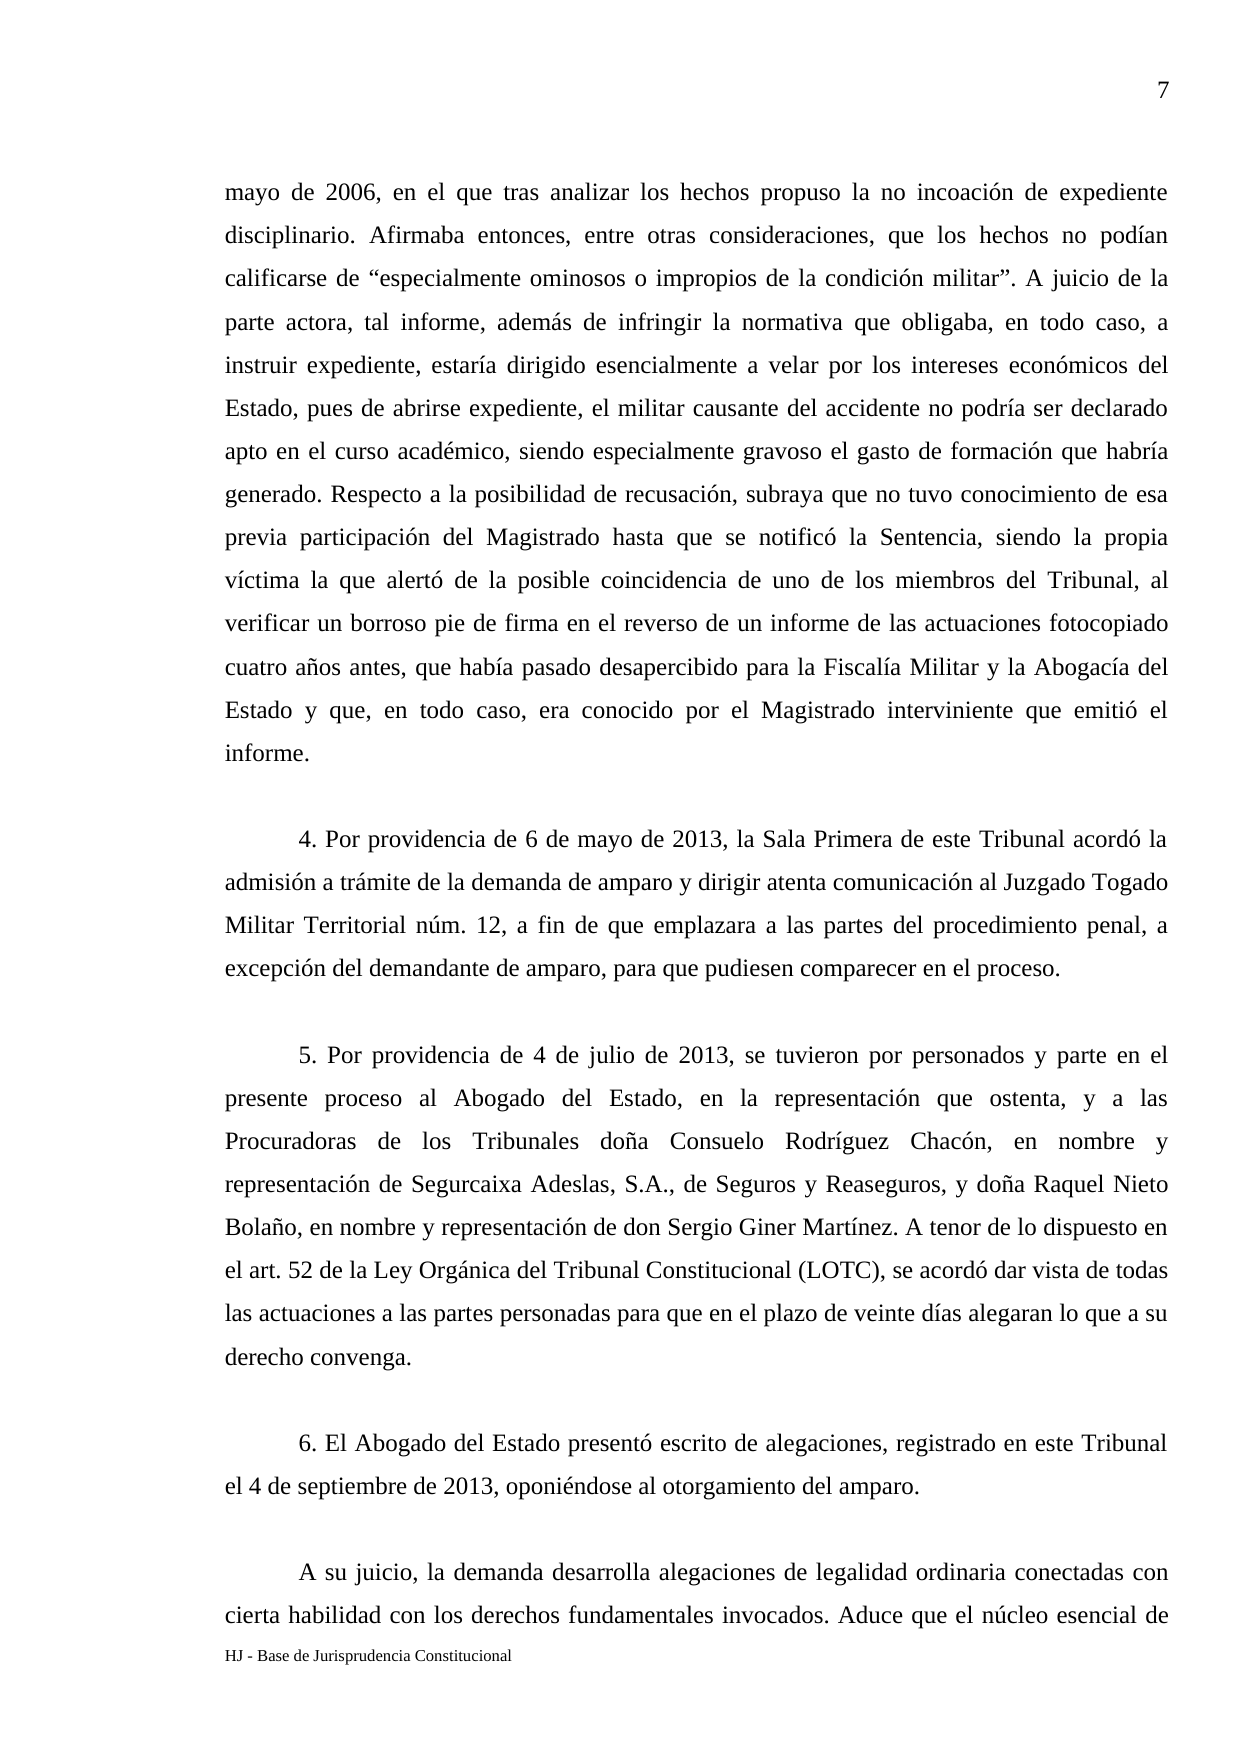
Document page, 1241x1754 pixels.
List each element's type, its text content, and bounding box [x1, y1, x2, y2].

text 6. El Abogado del Estado presentó escrito de alegaciones, registrado en este Tribunal el 4 de septiembre de 2013, oponiéndose al otorgamiento del amparo. [224, 1428, 1169, 1500]
text 4. Por providencia de 6 de mayo de 2013, la Sala Primera de este Tribunal acordó la admisión a trámite de la demanda de amparo y dirigir atenta comunicación al Juzgado Togado Militar Territorial núm. 12, a fin de que emplazara a las partes del procedimiento penal, a excepción del demandante de amparo, para que pudiesen comparecer en el proceso. [224, 824, 1169, 982]
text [224, 177, 1169, 767]
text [224, 1557, 1169, 1629]
text 5. Por providencia de 4 de julio de 2013, se tuvieron por personados y parte en el presente proceso al Abogado del Estado, en la representación que ostenta, y a las Procuradoras de los Tribunales doña Consuelo Rodríguez Chacón, en nombre y representación de Segurcaixa Adeslas, S.A., de Seguros y Reaseguros, y doña Raquel Nieto Bolaño, en nombre y representación de don Sergio Giner Martínez. A tenor de lo dispuesto en el art. 52 de la Ley Orgánica del Tribunal Constitucional (LOTC), se acordó dar vista de todas las actuaciones a las partes personadas para que en el plazo de veinte días alegaran lo que a su derecho convenga. [224, 1040, 1169, 1370]
